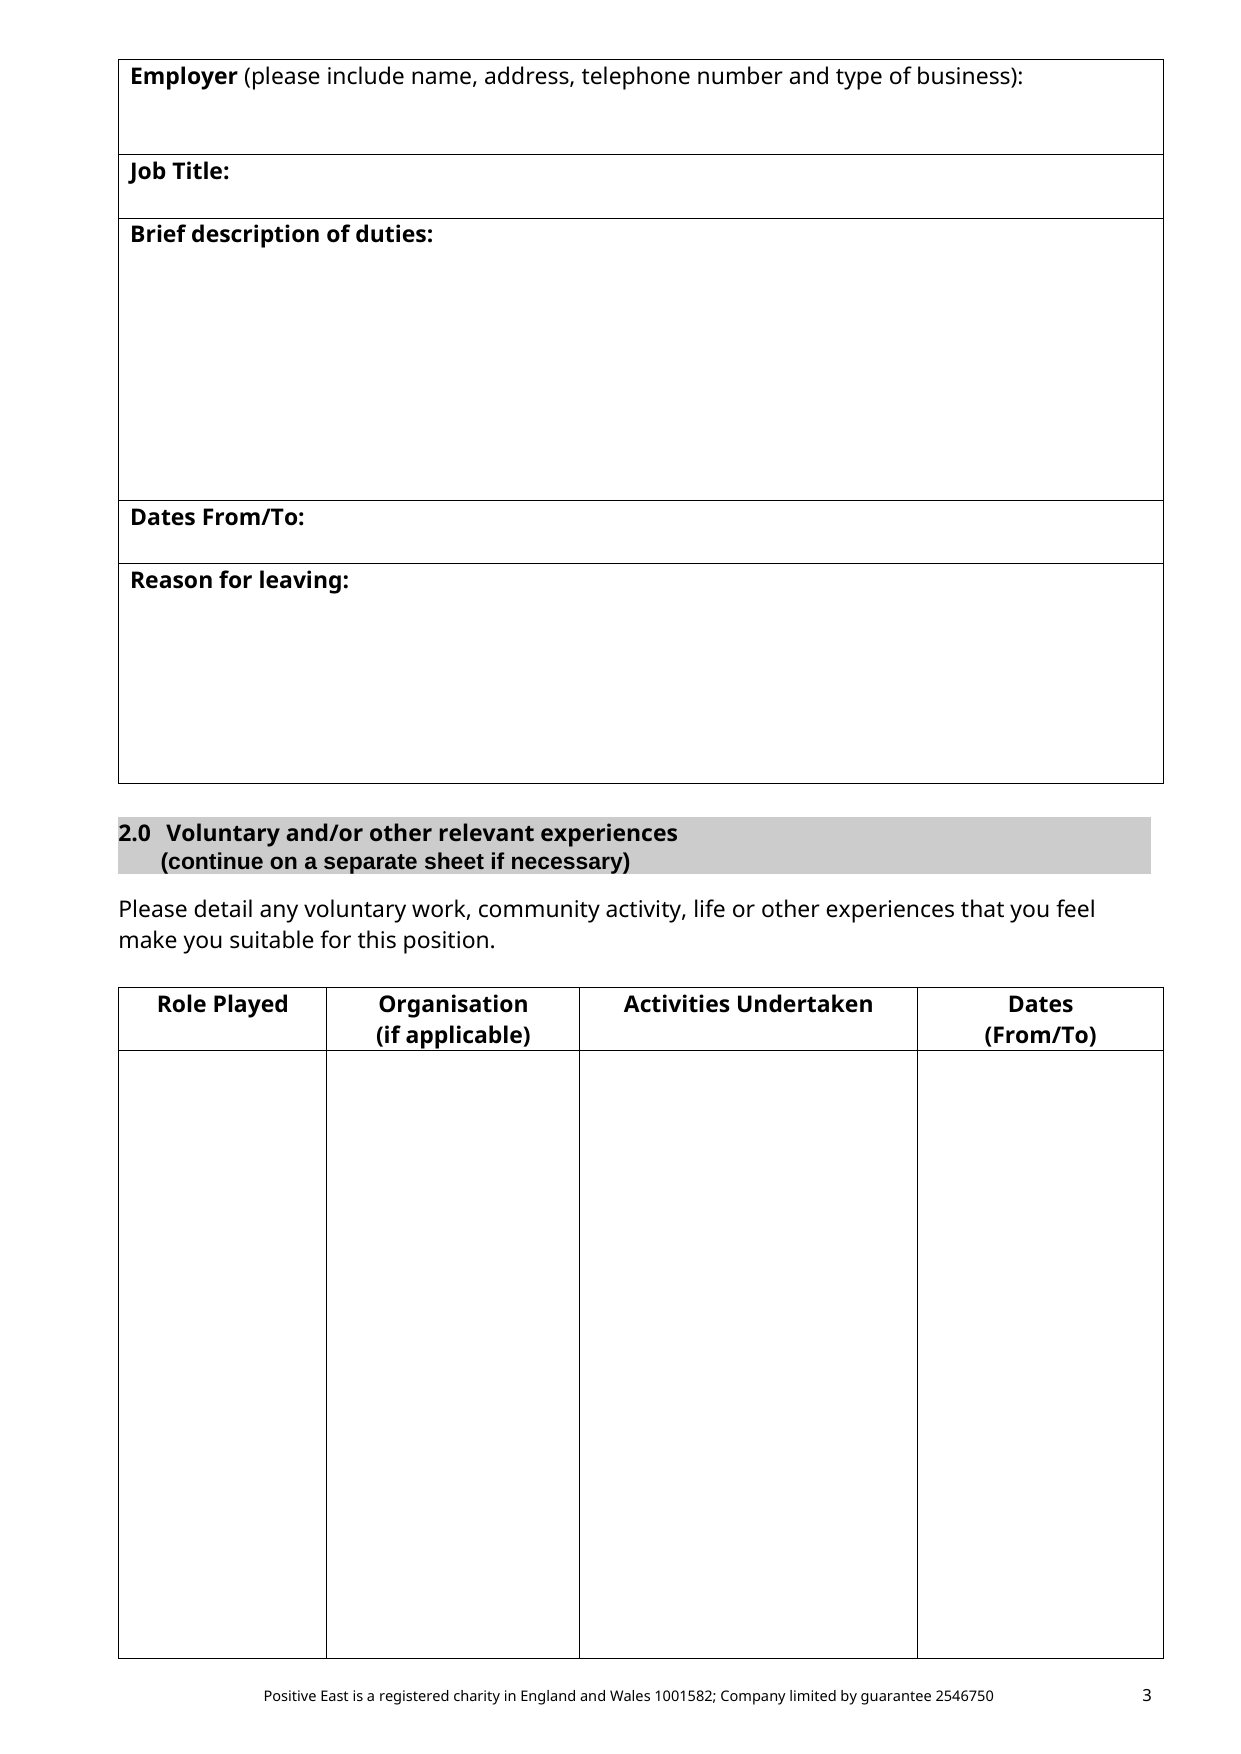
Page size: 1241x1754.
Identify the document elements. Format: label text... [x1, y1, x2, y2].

list Voluntary and/or other relevant experiences (continue on a separate sheet if necessary) [118, 817, 1151, 874]
table_cell [580, 1051, 917, 1657]
table_cell [327, 1051, 579, 1657]
table_header Activities Undertaken [580, 988, 917, 1050]
table_header Employer (please include name, address, telephone number and type of business): [119, 60, 1163, 154]
table_header Organisation (if applicable) [327, 988, 579, 1050]
table_header Role Played [119, 988, 326, 1050]
table_cell Brief description of duties: [119, 219, 1163, 500]
table_cell Reason for leaving: [119, 564, 1163, 783]
table_cell [119, 1051, 326, 1657]
text Please detail any voluntary work, community activity, life or other experiences that you feel make you suitable for this position. [118, 893, 1151, 956]
table_header Dates (From/To) [918, 988, 1163, 1050]
table_cell Dates From/To: [119, 501, 1163, 563]
table_cell [918, 1051, 1163, 1657]
table_cell Job Title: [119, 155, 1163, 217]
